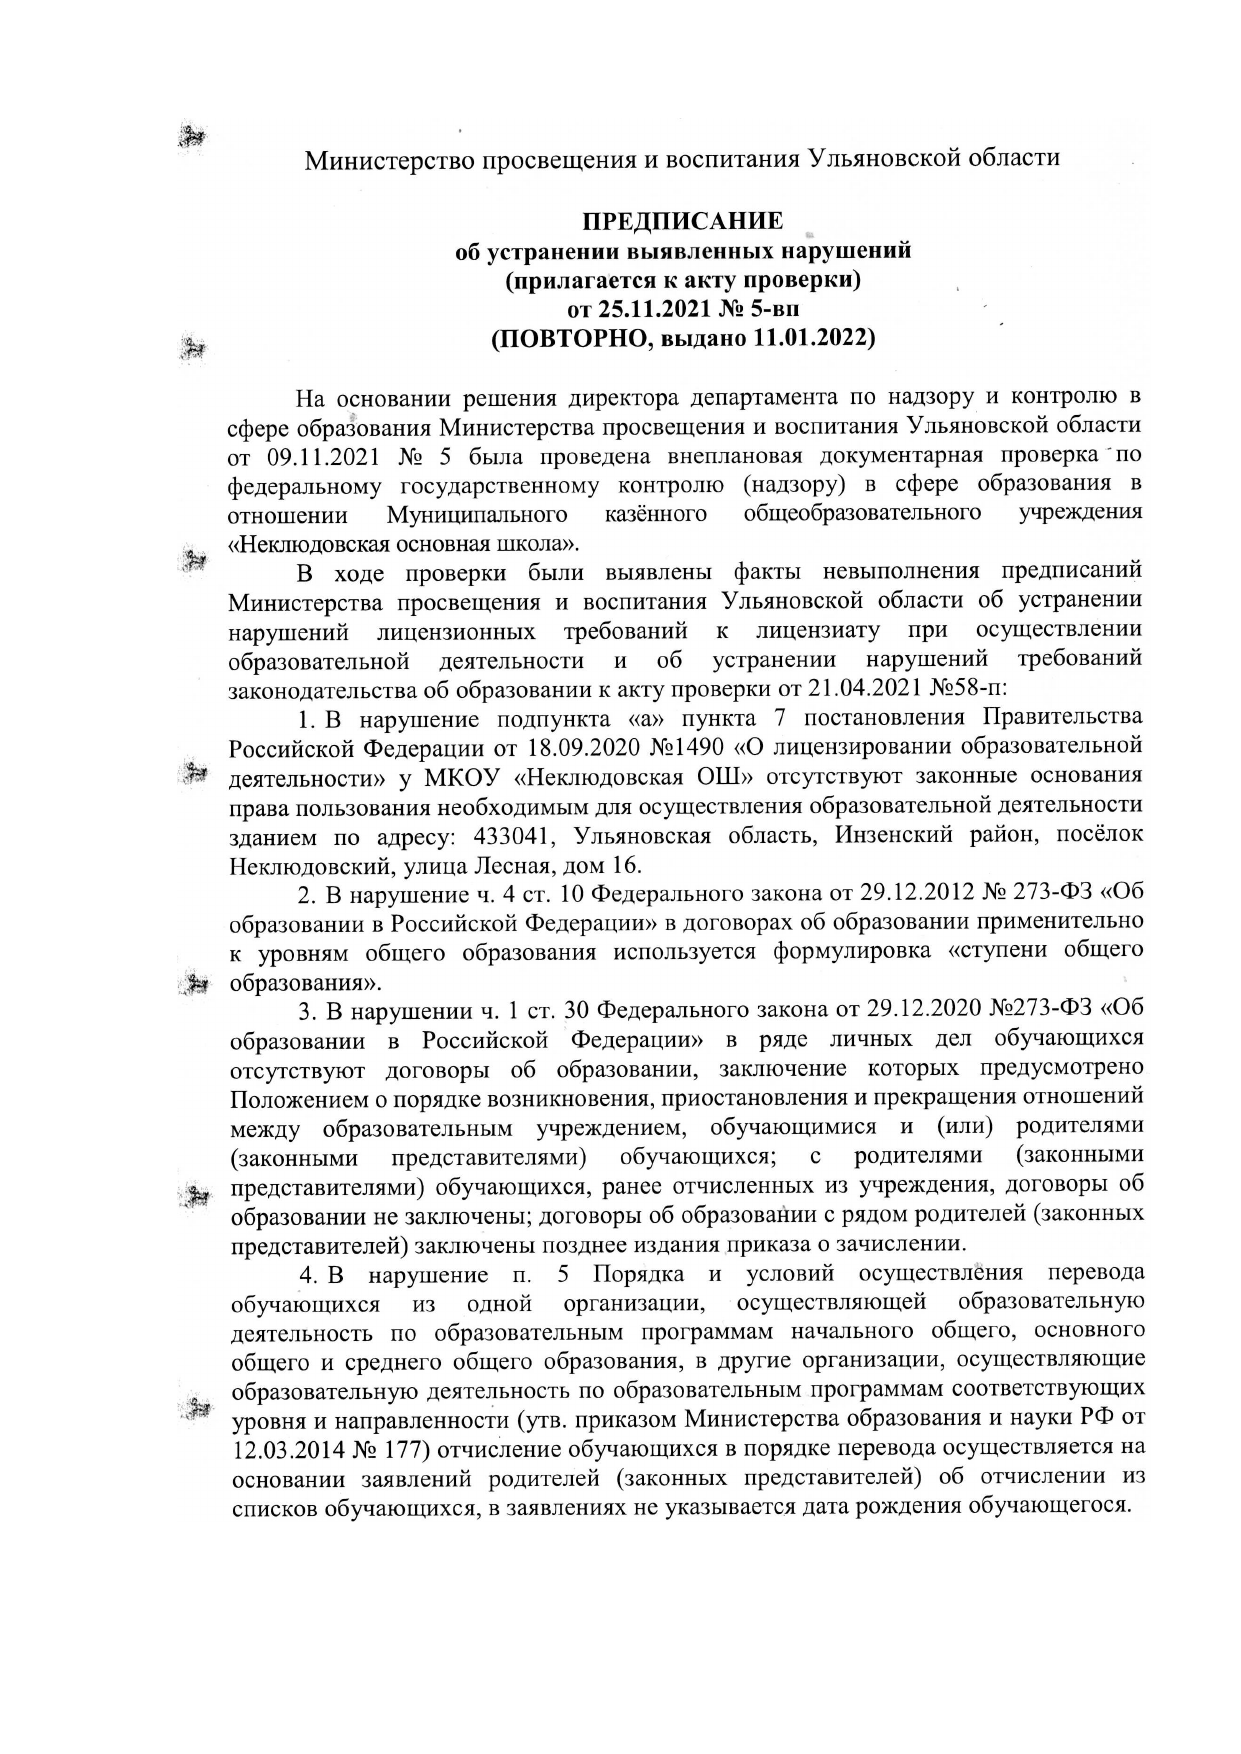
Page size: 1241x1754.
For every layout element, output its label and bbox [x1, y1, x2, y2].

picture [177, 118, 1151, 1522]
